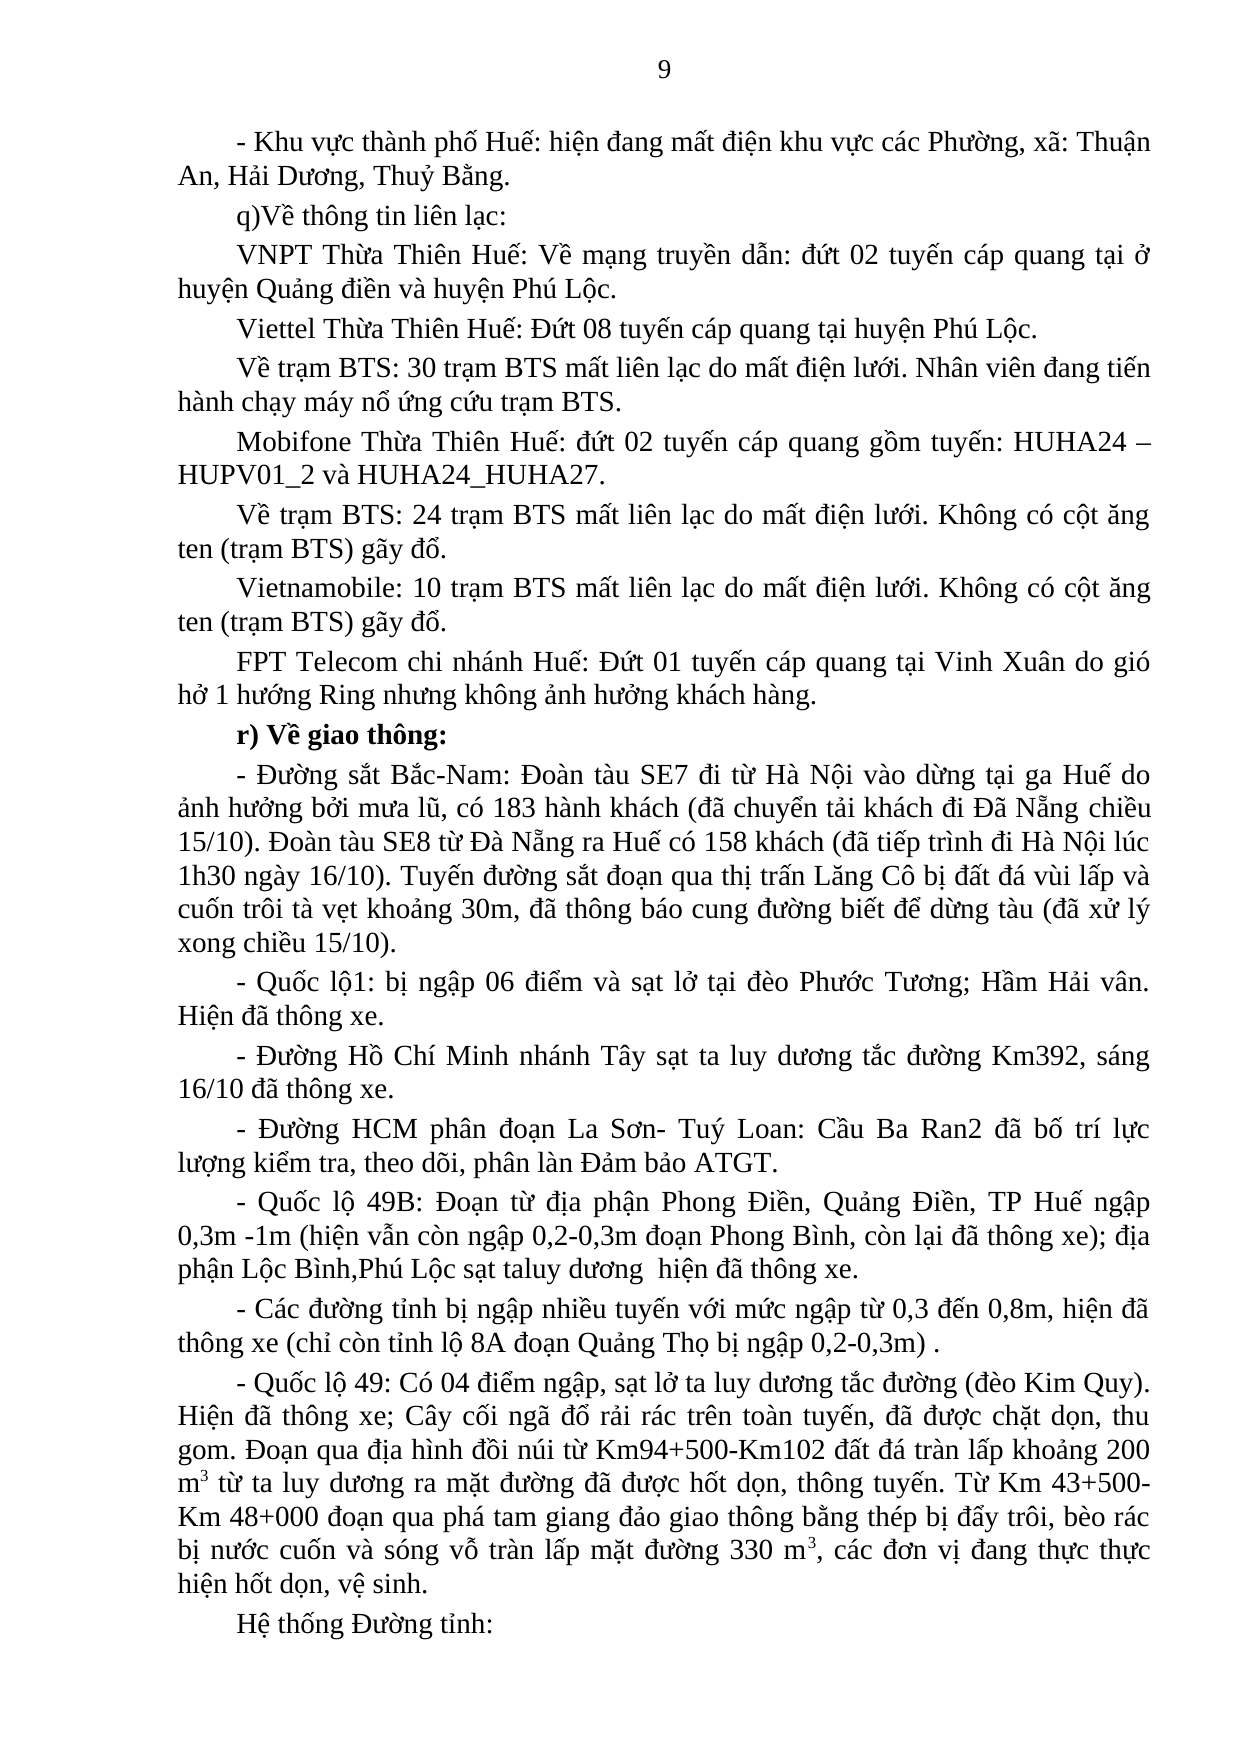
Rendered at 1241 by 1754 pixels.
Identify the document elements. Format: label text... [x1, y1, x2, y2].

text Về trạm BTS: 24 trạm BTS mất liên lạc do mất điện lưới. Không có cột ăng ten (trạm BTS) gãy đổ. [177, 497, 1152, 564]
text - Quốc lộ 49: Có 04 điểm ngập, sạt lở ta luy dương tắc đường (đèo Kim Quy). Hiện đã thông xe; Cây cối ngã đổ rải rác trên toàn tuyến, đã được chặt dọn, thu gom. Đoạn qua địa hình đồi núi từ Km94+500-Km102 đất đá tràn lấp khoảng 200 m3 từ ta luy dương ra mặt đường đã được hốt dọn, thông tuyến. Từ Km 43+500-Km 48+000 đoạn qua phá tam giang đảo giao thông bằng thép bị đẩy trôi, bèo rác bị nước cuốn và sóng vỗ tràn lấp mặt đường 330 m3, các đơn vị đang thực thực hiện hốt dọn, vệ sinh. [177, 1365, 1152, 1599]
text q)Về thông tin liên lạc: [177, 198, 1152, 231]
text - Đường Hồ Chí Minh nhánh Tây sạt ta luy dương tắc đường Km392, sáng 16/10 đã thông xe. [177, 1038, 1152, 1105]
text Vietnamobile: 10 trạm BTS mất liên lạc do mất điện lưới. Không có cột ăng ten (trạm BTS) gãy đổ. [177, 571, 1152, 638]
text Về trạm BTS: 30 trạm BTS mất liên lạc do mất điện lưới. Nhân viên đang tiến hành chạy máy nổ ứng cứu trạm BTS. [177, 351, 1152, 418]
text - Đường sắt Bắc-Nam: Đoàn tàu SE7 đi từ Hà Nội vào dừng tại ga Huế do ảnh hưởng bởi mưa lũ, có 183 hành khách (đã chuyển tải khách đi Đã Nẵng chiều 15/10). Đoàn tàu SE8 từ Đà Nẵng ra Huế có 158 khách (đã tiếp trình đi Hà Nội lúc 1h30 ngày 16/10). Tuyến đường sắt đoạn qua thị trấn Lăng Cô bị đất đá vùi lấp và cuốn trôi tà vẹt khoảng 30m, đã thông báo cung đường biết để dừng tàu (đã xử lý xong chiều 15/10). [177, 858, 1152, 958]
text - Quốc lộ 49B: Đoạn từ địa phận Phong Điền, Quảng Điền, TP Huế ngập 0,3m -1m (hiện vẫn còn ngập 0,2-0,3m đoạn Phong Bình, còn lại đã thông xe); địa phận Lộc Bình,Phú Lộc sạt taluy dương hiện đã thông xe. [177, 1184, 1152, 1285]
text FPT Telecom chi nhánh Huế: Đứt 01 tuyến cáp quang tại Vinh Xuân do gió hở 1 hướng Ring nhưng không ảnh hưởng khách hàng. [177, 644, 1152, 711]
text Mobifone Thừa Thiên Huế: đứt 02 tuyến cáp quang gồm tuyến: HUHA24 – HUPV01_2 và HUHA24_HUHA27. [177, 424, 1152, 491]
text Viettel Thừa Thiên Huế: Đứt 08 tuyến cáp quang tại huyện Phú Lộc. [177, 311, 1152, 344]
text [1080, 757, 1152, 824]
text Hệ thống Đường tỉnh: [177, 1606, 1152, 1639]
text VNPT Thừa Thiên Huế: Về mạng truyền dẫn: đứt 02 tuyến cáp quang tại ở huyện Quảng điền và huyện Phú Lộc. [177, 237, 1152, 304]
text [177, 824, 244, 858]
text - Đường HCM phân đoạn La Sơn- Tuý Loan: Cầu Ba Ran2 đã bố trí lực lượng kiểm tra, theo dõi, phân làn Đảm bảo ATGT. [177, 1111, 1152, 1178]
text - Quốc lộ1: bị ngập 06 điểm và sạt lở tại đèo Phước Tương; Hầm Hải vân. Hiện đã thông xe. [177, 964, 1152, 1032]
text r) Về giao thông: [177, 717, 1152, 751]
text - Khu vực thành phố Huế: hiện đang mất điện khu vực các Phường, xã: Thuận An, Hải Dương, Thuỷ Bằng. [177, 124, 1152, 191]
text - Các đường tỉnh bị ngập nhiều tuyến với mức ngập từ 0,3 đến 0,8m, hiện đã thông xe (chỉ còn tỉnh lộ 8A đoạn Quảng Thọ bị ngập 0,2-0,3m) . [177, 1291, 1152, 1358]
